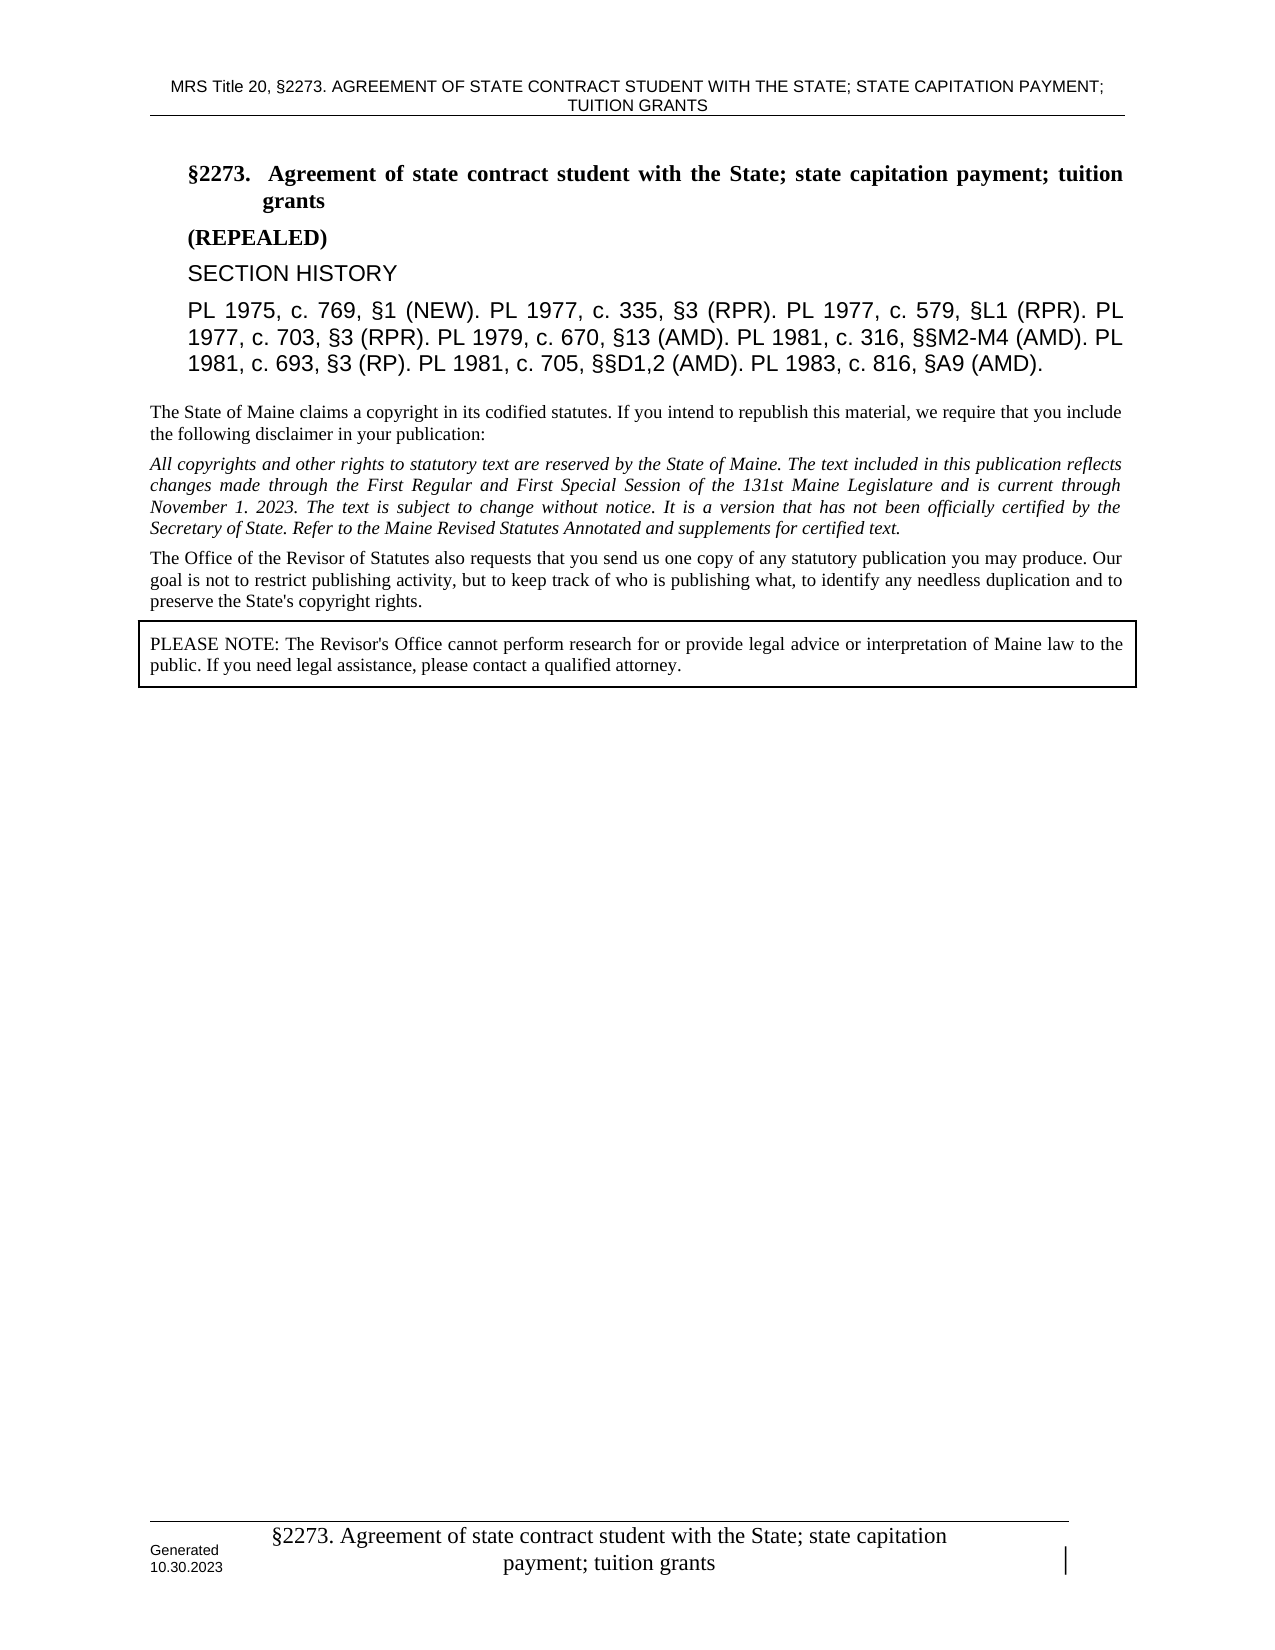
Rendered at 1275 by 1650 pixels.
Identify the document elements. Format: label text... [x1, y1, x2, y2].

text PLEASE NOTE: The Revisor's Office cannot perform research for or provide legal advice or interpretation of Maine law to the public. If you need legal assistance, please contact a qualified attorney. [140, 622, 1135, 686]
text §2273. Agreement of state contract student with the State; state capitation payment; tuition grants [187, 160, 1125, 213]
text SECTION HISTORY [187, 260, 1125, 287]
text All copyrights and other rights to statutory text are reserved by the State of Maine. The text included in this publication reflects changes made through the First Regular and First Special Session of the 131st Maine Legislature and is current through November 1. 2023 . The text is subject to change without notice. It is a version that has not been officially certified by the Secretary of State. Refer to the Maine Revised Statutes Annotated and supplements for certified text. [150, 453, 1125, 539]
text The State of Maine claims a copyright in its codified statutes. If you intend to republish this material, we require that you include the following disclaimer in your publication: [150, 401, 1125, 444]
text The Office of the Revisor of Statutes also requests that you send us one copy of any statutory publication you may produce. Our goal is not to restrict publishing activity, but to keep track of who is publishing what, to identify any needless duplication and to preserve the State's copyright rights. [150, 547, 1125, 612]
text (REPEALED) [187, 223, 1125, 250]
text PL 1975, c. 769, §1 (NEW). PL 1977, c. 335, §3 (RPR). PL 1977, c. 579, §L1 (RPR). PL 1977, c. 703, §3 (RPR). PL 1979, c. 670, §13 (AMD). PL 1981, c. 316, §§M2-M4 (AMD). PL 1981, c. 693, §3 (RP). PL 1981, c. 705, §§D1,2 (AMD). PL 1983, c. 816, §A9 (AMD). [187, 297, 1125, 376]
